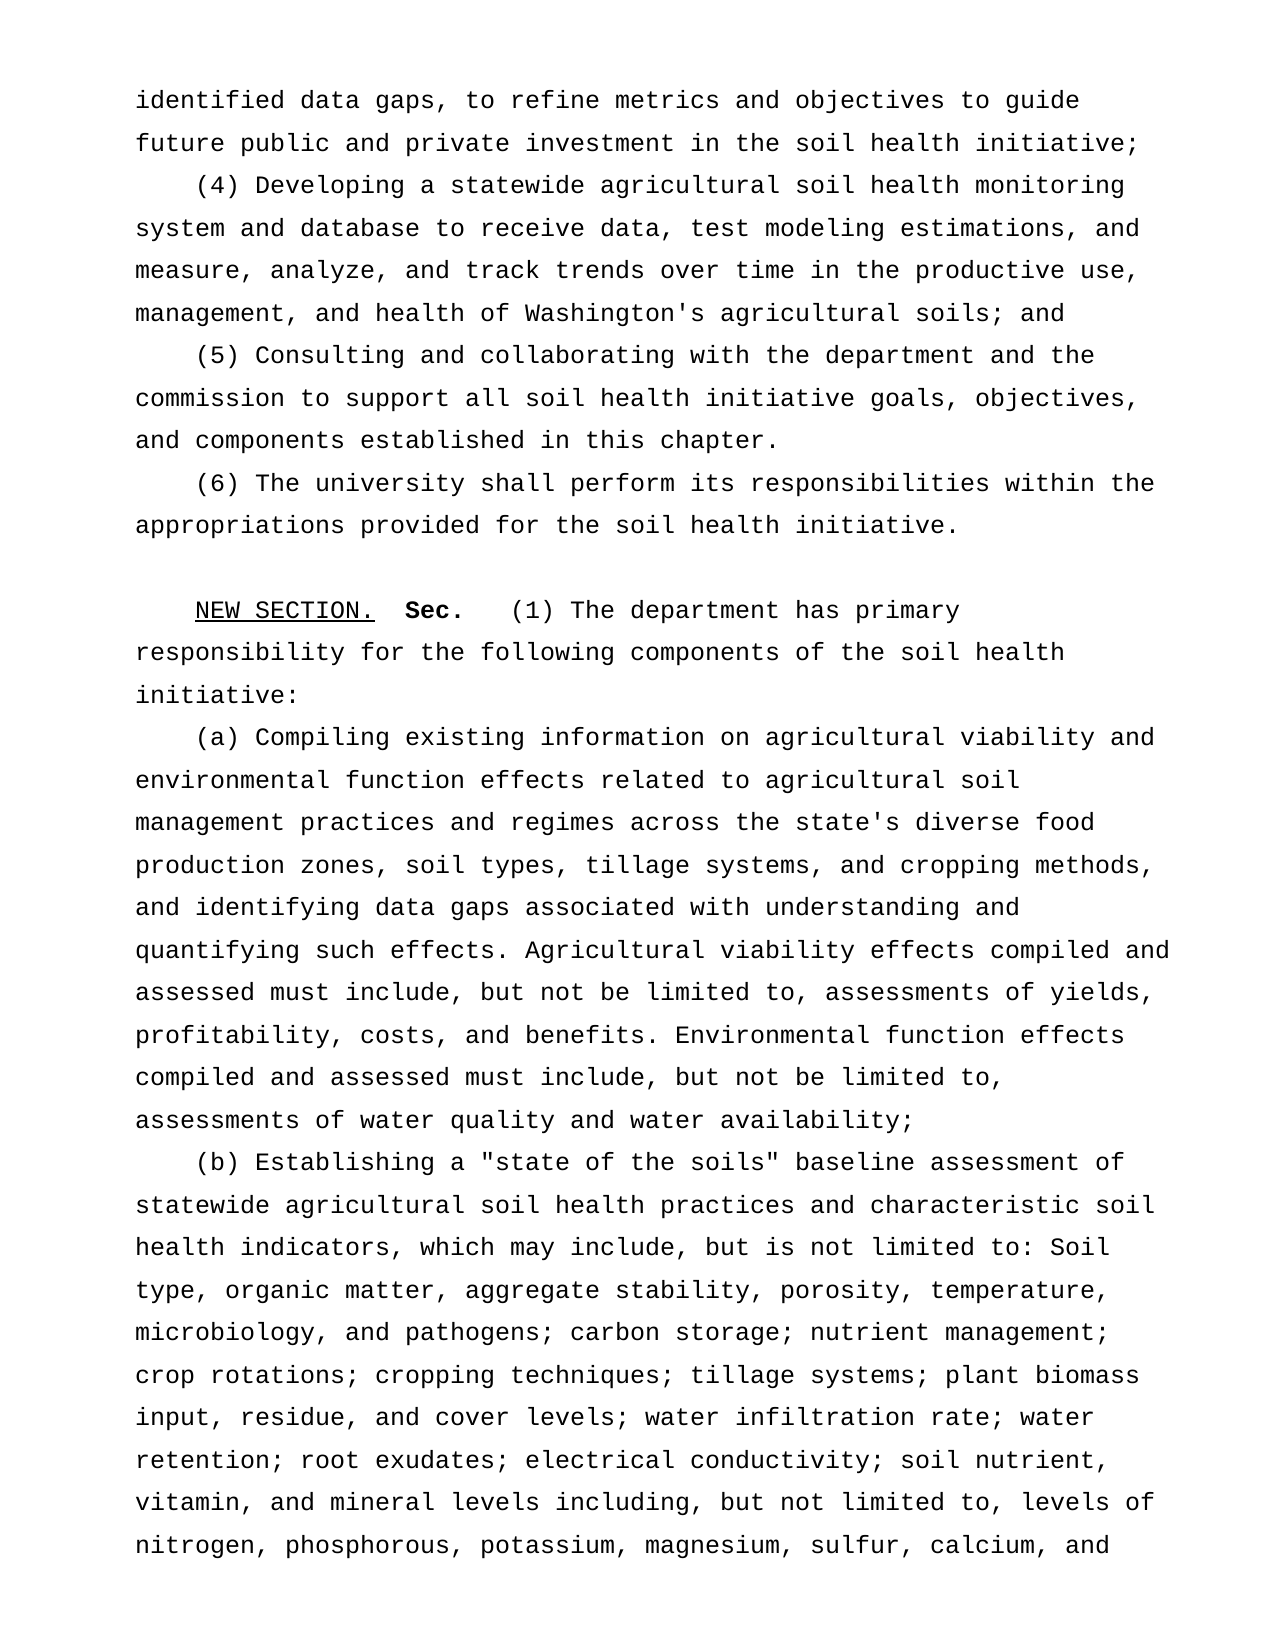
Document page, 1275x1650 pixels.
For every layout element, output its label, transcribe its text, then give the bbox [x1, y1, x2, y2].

text (a) Compiling existing information on agricultural viability and environmental function effects related to agricultural soil management practices and regimes across the state's diverse food production zones, soil types, tillage systems, and cropping methods, and identifying data gaps associated with understanding and quantifying such effects. Agricultural viability effects compiled and assessed must include, but not be limited to, assessments of yields, profitability, costs, and benefits. Environmental function effects compiled and assessed must include, but not be limited to, assessments of water quality and water availability; [135, 712, 1170, 1137]
text NEW SECTION. Sec. (1) The department has primary responsibility for the following components of the soil health initiative: [135, 584, 1170, 712]
text (5) Consulting and collaborating with the department and the commission to support all soil health initiative goals, objectives, and components established in this chapter. [135, 330, 1170, 457]
text (6) The university shall perform its responsibilities within the appropriations provided for the soil health initiative. [135, 457, 1170, 542]
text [135, 75, 1170, 160]
text (4) Developing a statewide agricultural soil health monitoring system and database to receive data, test modeling estimations, and measure, analyze, and track trends over time in the productive use, management, and health of Washington's agricultural soils; and [135, 160, 1170, 330]
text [135, 1137, 1170, 1562]
